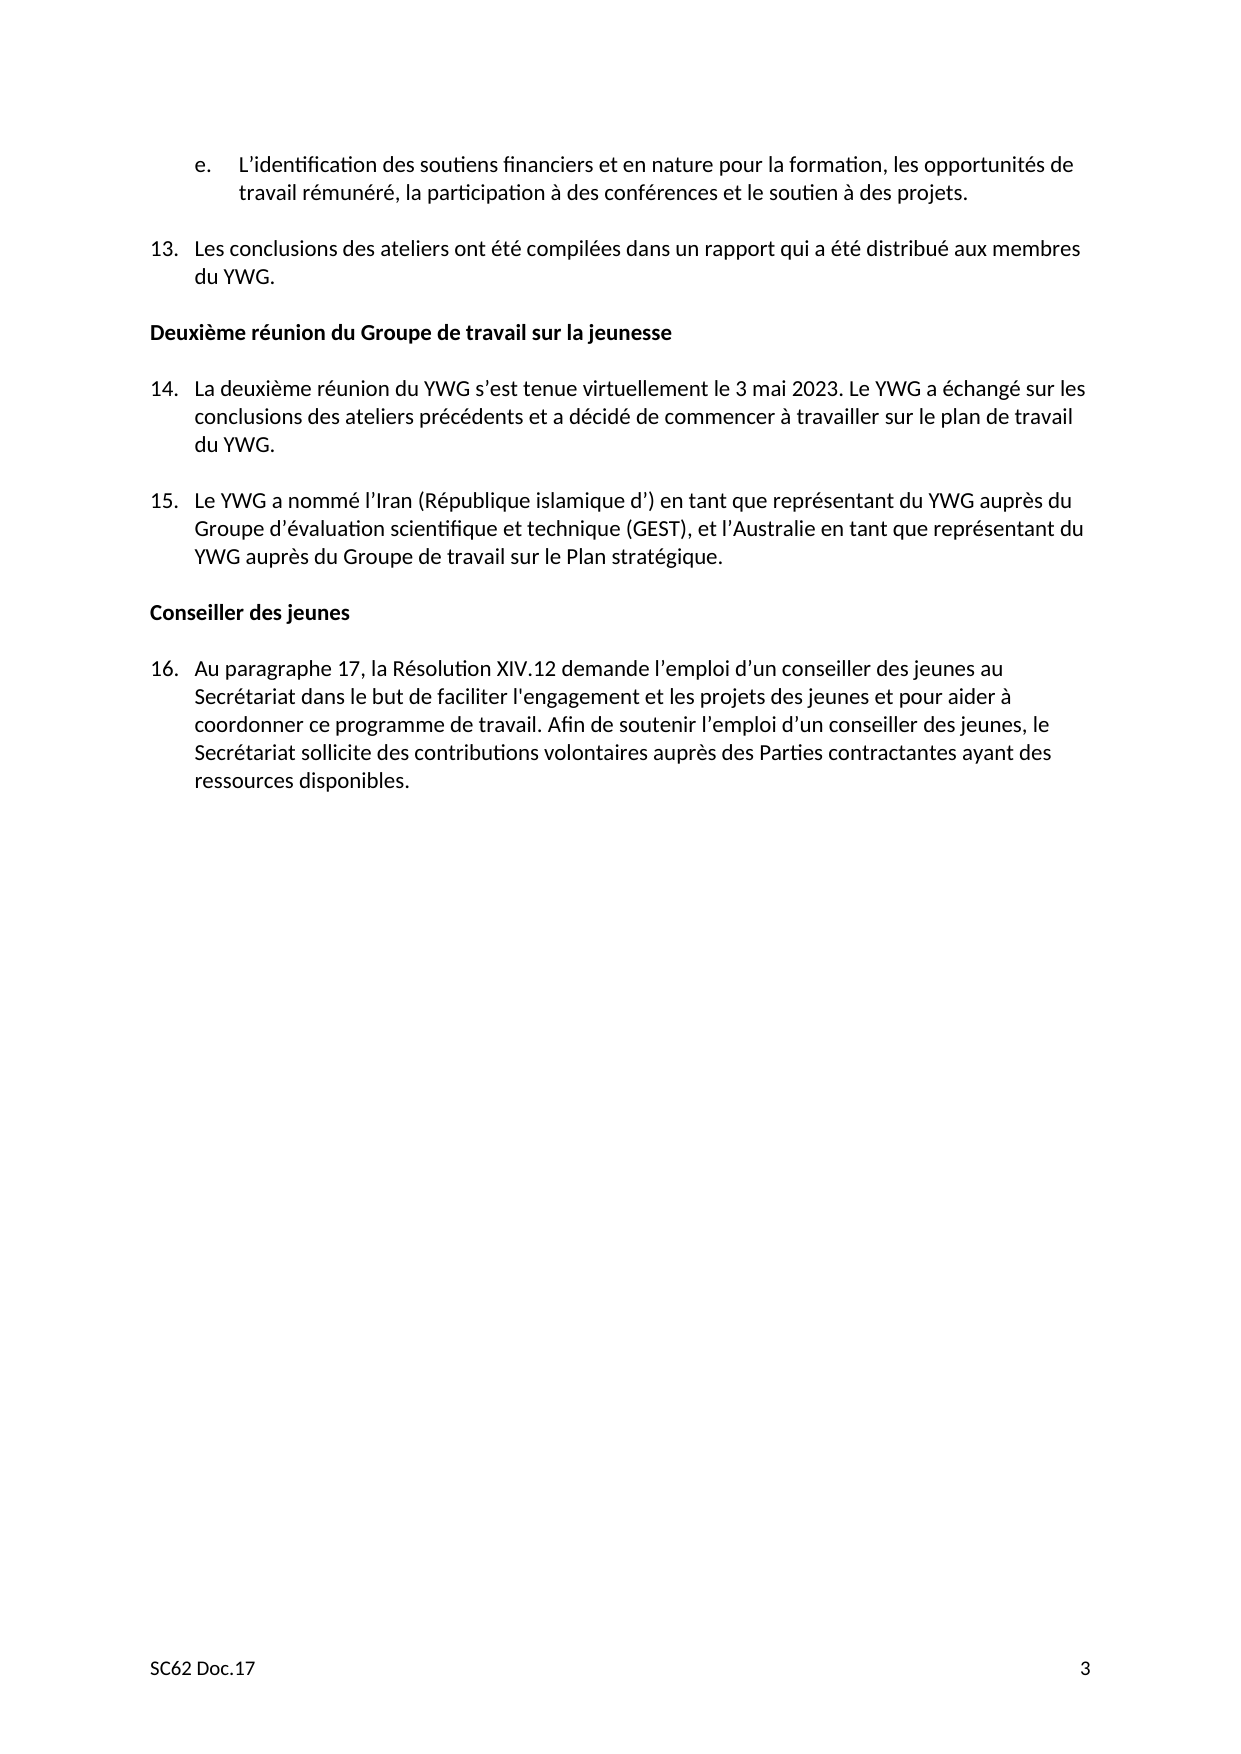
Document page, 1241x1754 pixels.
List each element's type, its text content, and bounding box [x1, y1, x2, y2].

list 15. Le YWG a nommé l’Iran (République islamique d’) en tant que représentant du YWG auprès du Groupe d’évaluation scientifique et technique (GEST), et l’Australie en tant que représentant du YWG auprès du Groupe de travail sur le Plan stratégique. [150, 486, 1090, 570]
text e. L’identification des soutiens financiers et en nature pour la formation, les opportunités de travail rémunéré, la participation à des conférences et le soutien à des projets. [194, 150, 1090, 206]
text 14. La deuxième réunion du YWG s’est tenue virtuellement le 3 mai 2023. Le YWG a échangé sur les conclusions des ateliers précédents et a décidé de commencer à travailler sur le plan de travail du YWG. [150, 374, 1090, 458]
text 13. Les conclusions des ateliers ont été compilées dans un rapport qui a été distribué aux membres du YWG. [150, 234, 1090, 290]
text Deuxième réunion du Groupe de travail sur la jeunesse [150, 318, 1090, 346]
list 16. Au paragraphe 17, la Résolution XIV.12 demande l’emploi d’un conseiller des jeunes au Secrétariat dans le but de faciliter l'engagement et les projets des jeunes et pour aider à coordonner ce programme de travail. Afin de soutenir l’emploi d’un conseiller des jeunes, le Secrétariat sollicite des contributions volontaires auprès des Parties contractantes ayant des ressources disponibles. [150, 654, 1090, 794]
text Conseiller des jeunes [150, 598, 1110, 626]
